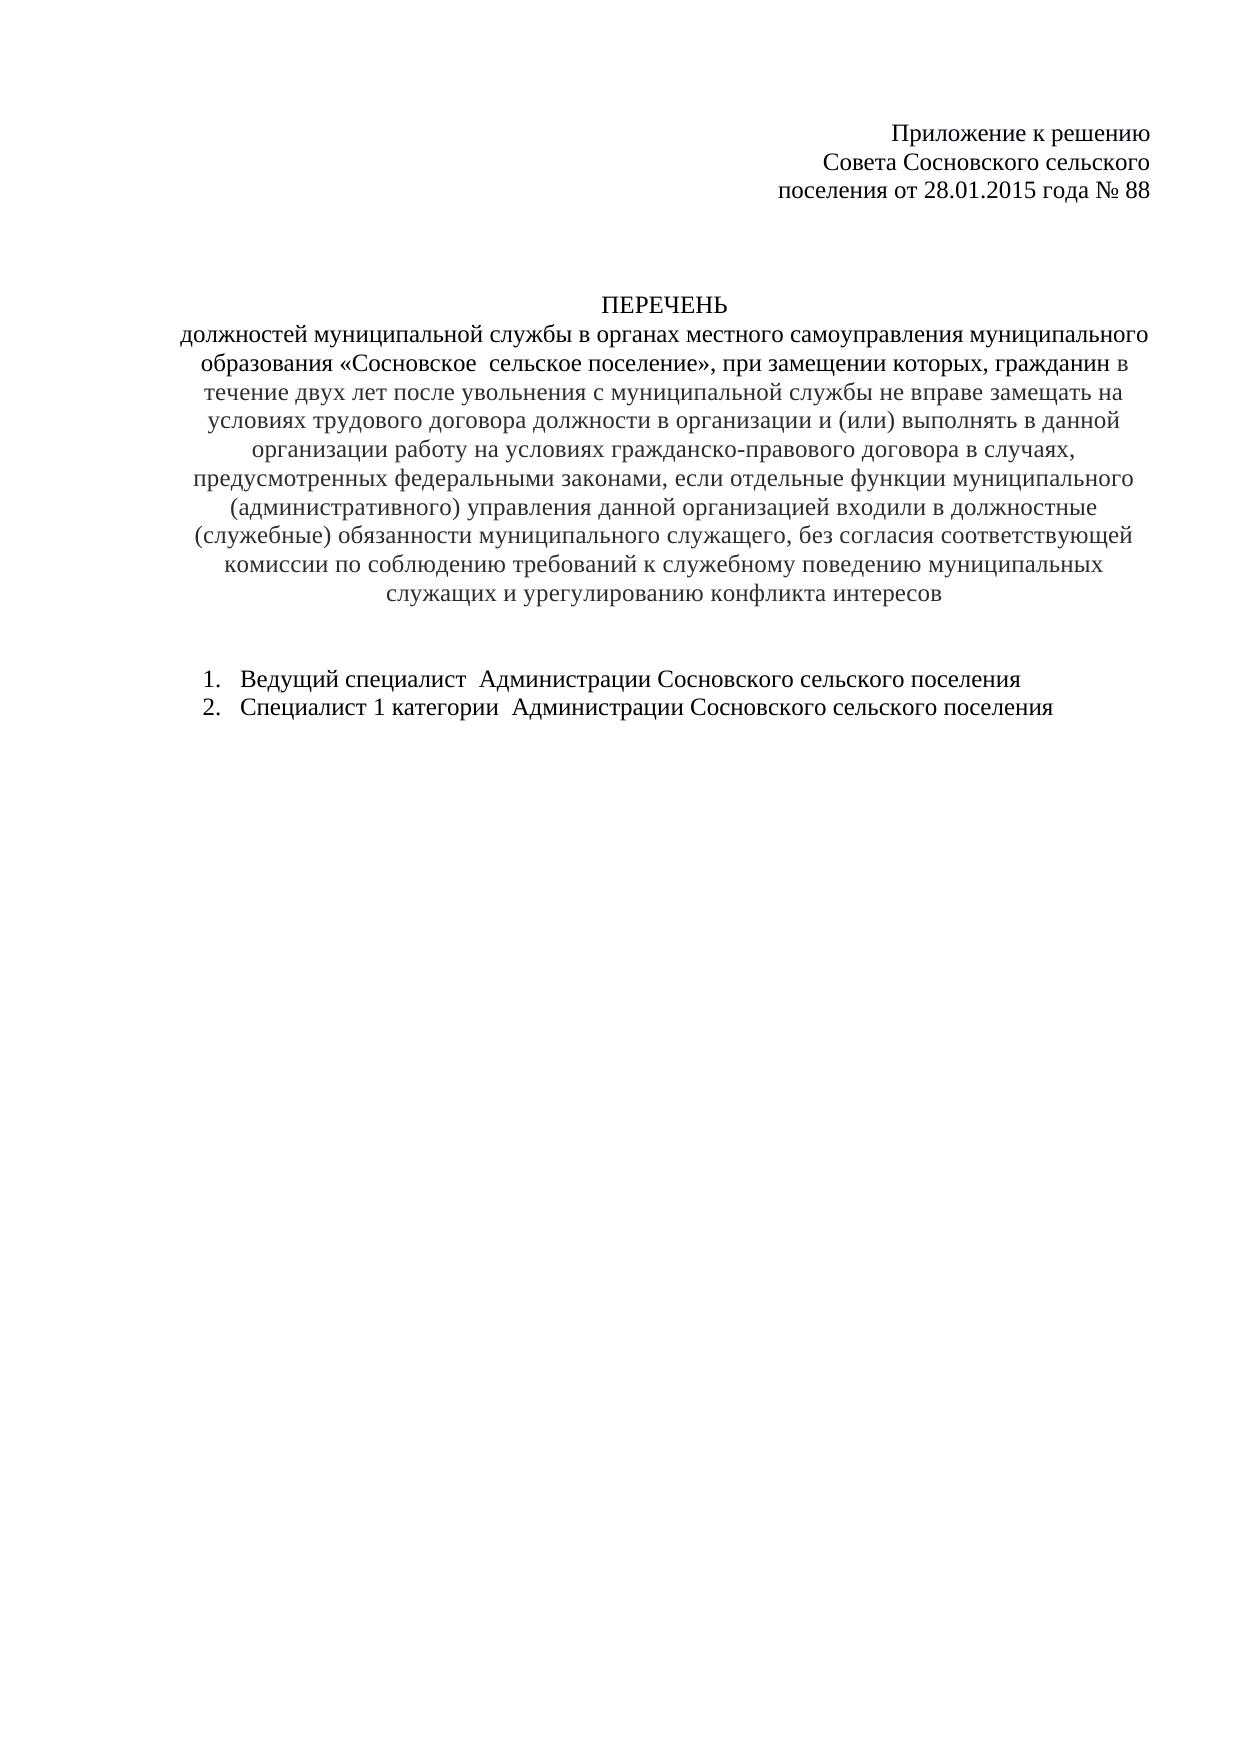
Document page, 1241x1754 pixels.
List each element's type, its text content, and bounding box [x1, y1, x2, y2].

text ПЕРЕЧЕНЬ [177, 291, 1152, 319]
text Совета Сосновского сельского [177, 147, 1150, 176]
list Специалист 1 категории Администрации Сосновского сельского поселения [202, 692, 1152, 721]
list Ведущий специалист Администрации Сосновского сельского поселения [202, 664, 1152, 692]
text поселения от 28.01.2015 года № 88 [177, 176, 1150, 204]
text должностей муниципальной службы в органах местного самоуправления муниципального образования «Сосновское сельское поселение», при замещении которых, гражданин в течение двух лет после увольнения с муниципальной службы не вправе замещать на условиях трудового договора должности в организации и (или) выполнять в данной организации работу на условиях гражданско-правового договора в случаях, предусмотренных федеральными законами, если отдельные функции муниципального (административного) управления данной организацией входили в должностные (служебные) обязанности муниципального служащего, без согласия соответствующей комиссии по соблюдению требований к служебному поведению муниципальных служащих и урегулированию конфликта интересов [177, 319, 1152, 635]
text Приложение к решению [177, 118, 1150, 147]
